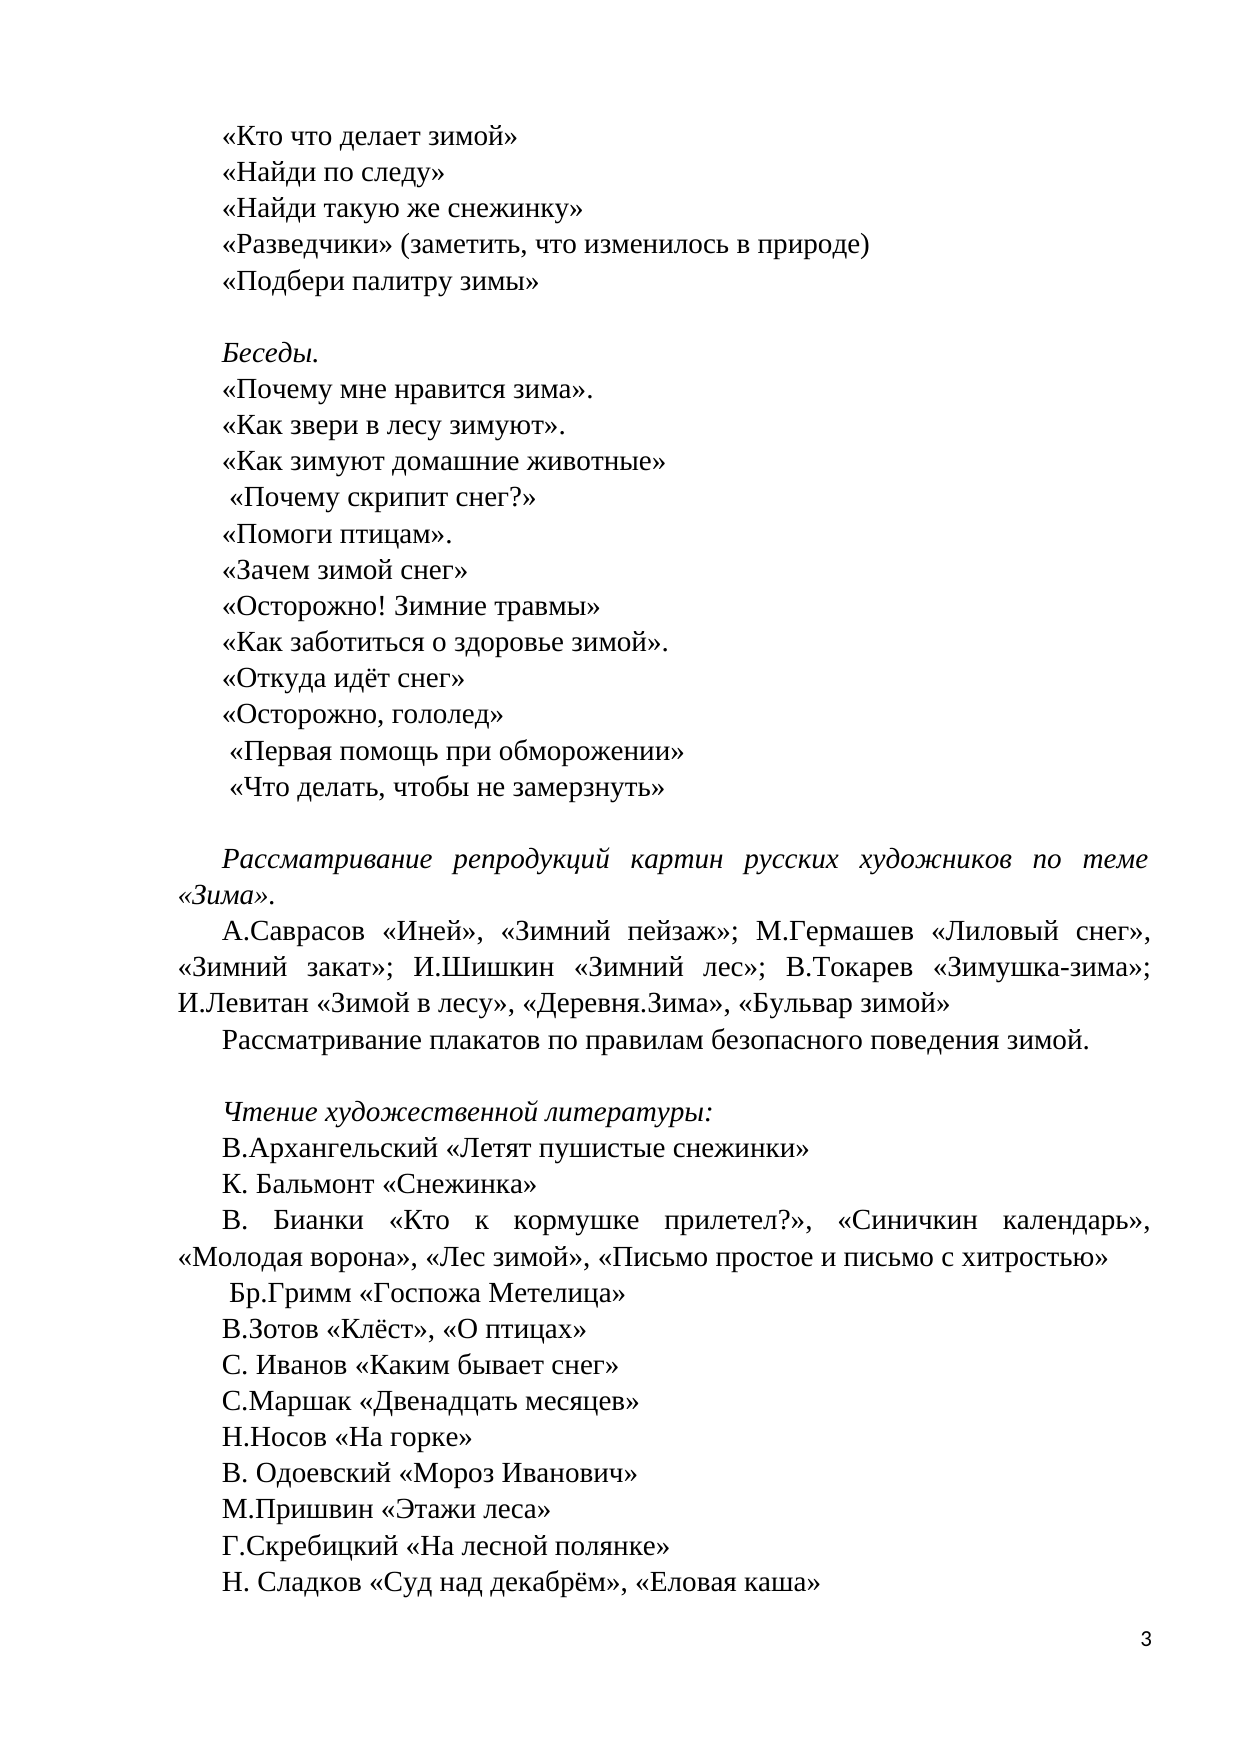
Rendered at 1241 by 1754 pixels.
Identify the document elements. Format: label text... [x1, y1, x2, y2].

text «Почему мне нравится зима». [177, 371, 1152, 405]
text М.Пришвин «Этажи леса» [177, 1492, 1152, 1525]
text С.Маршак «Двенадцать месяцев» [177, 1383, 1152, 1417]
text «Как зимуют домашние животные» [177, 443, 1152, 477]
text Н. Сладков «Суд над декабрём», «Еловая каша» [177, 1564, 1152, 1597]
text В. Бианки «Кто к кормушке прилетел?», «Синичкин календарь», «Молодая ворона», «Лес зимой», «Письмо простое и письмо с хитростью» [177, 1202, 1152, 1272]
text «Что делать, чтобы не замерзнуть» [177, 769, 1152, 802]
text В.Зотов «Клёст», «О птицах» [177, 1311, 1152, 1344]
text «Как звери в лесу зимуют». [177, 407, 1152, 441]
text Н.Носов «На горке» [177, 1419, 1152, 1453]
text «Найди такую же снежинку» [177, 190, 1152, 224]
text С. Иванов «Каким бывает снег» [177, 1347, 1152, 1381]
text «Откуда идёт снег» [177, 660, 1152, 694]
text «Кто что делает зимой» [177, 118, 1152, 152]
text В.Архангельский «Летят пушистые снежинки» [177, 1130, 1152, 1164]
text «Почему скрипит снег?» [177, 479, 1152, 513]
text К. Бальмонт «Снежинка» [177, 1166, 1152, 1200]
text В. Одоевский «Мороз Иванович» [177, 1456, 1152, 1489]
text Рассматривание плакатов по правилам безопасного поведения зимой. [177, 1022, 1152, 1055]
text Рассматривание репродукций картин русских художников по теме «Зима». [177, 841, 1152, 911]
text Бр.Гримм «Госпожа Метелица» [177, 1275, 1152, 1308]
text Г.Скребицкий «На лесной полянке» [177, 1528, 1152, 1561]
text «Разведчики» (заметить, что изменилось в природе) [177, 227, 1152, 260]
text «Найди по следу» [177, 154, 1152, 188]
text «Помоги птицам». [177, 516, 1152, 549]
text «Осторожно! Зимние травмы» [177, 588, 1152, 622]
text А.Саврасов «Иней», «Зимний пейзаж»; М.Гермашев «Лиловый снег», «Зимний закат»; И.Шишкин «Зимний лес»; В.Токарев «Зимушка-зима»; И.Левитан «Зимой в лесу», «Деревня.Зима», «Бульвар зимой» [177, 913, 1152, 1019]
text Беседы. [177, 335, 1152, 368]
text Чтение художественной литературы: [177, 1094, 1152, 1128]
text «Подбери палитру зимы» [177, 263, 1152, 296]
text «Первая помощь при обморожении» [177, 733, 1152, 766]
text «Осторожно, гололед» [177, 696, 1152, 730]
text «Зачем зимой снег» [177, 552, 1152, 585]
text «Как заботиться о здоровье зимой». [177, 624, 1152, 658]
